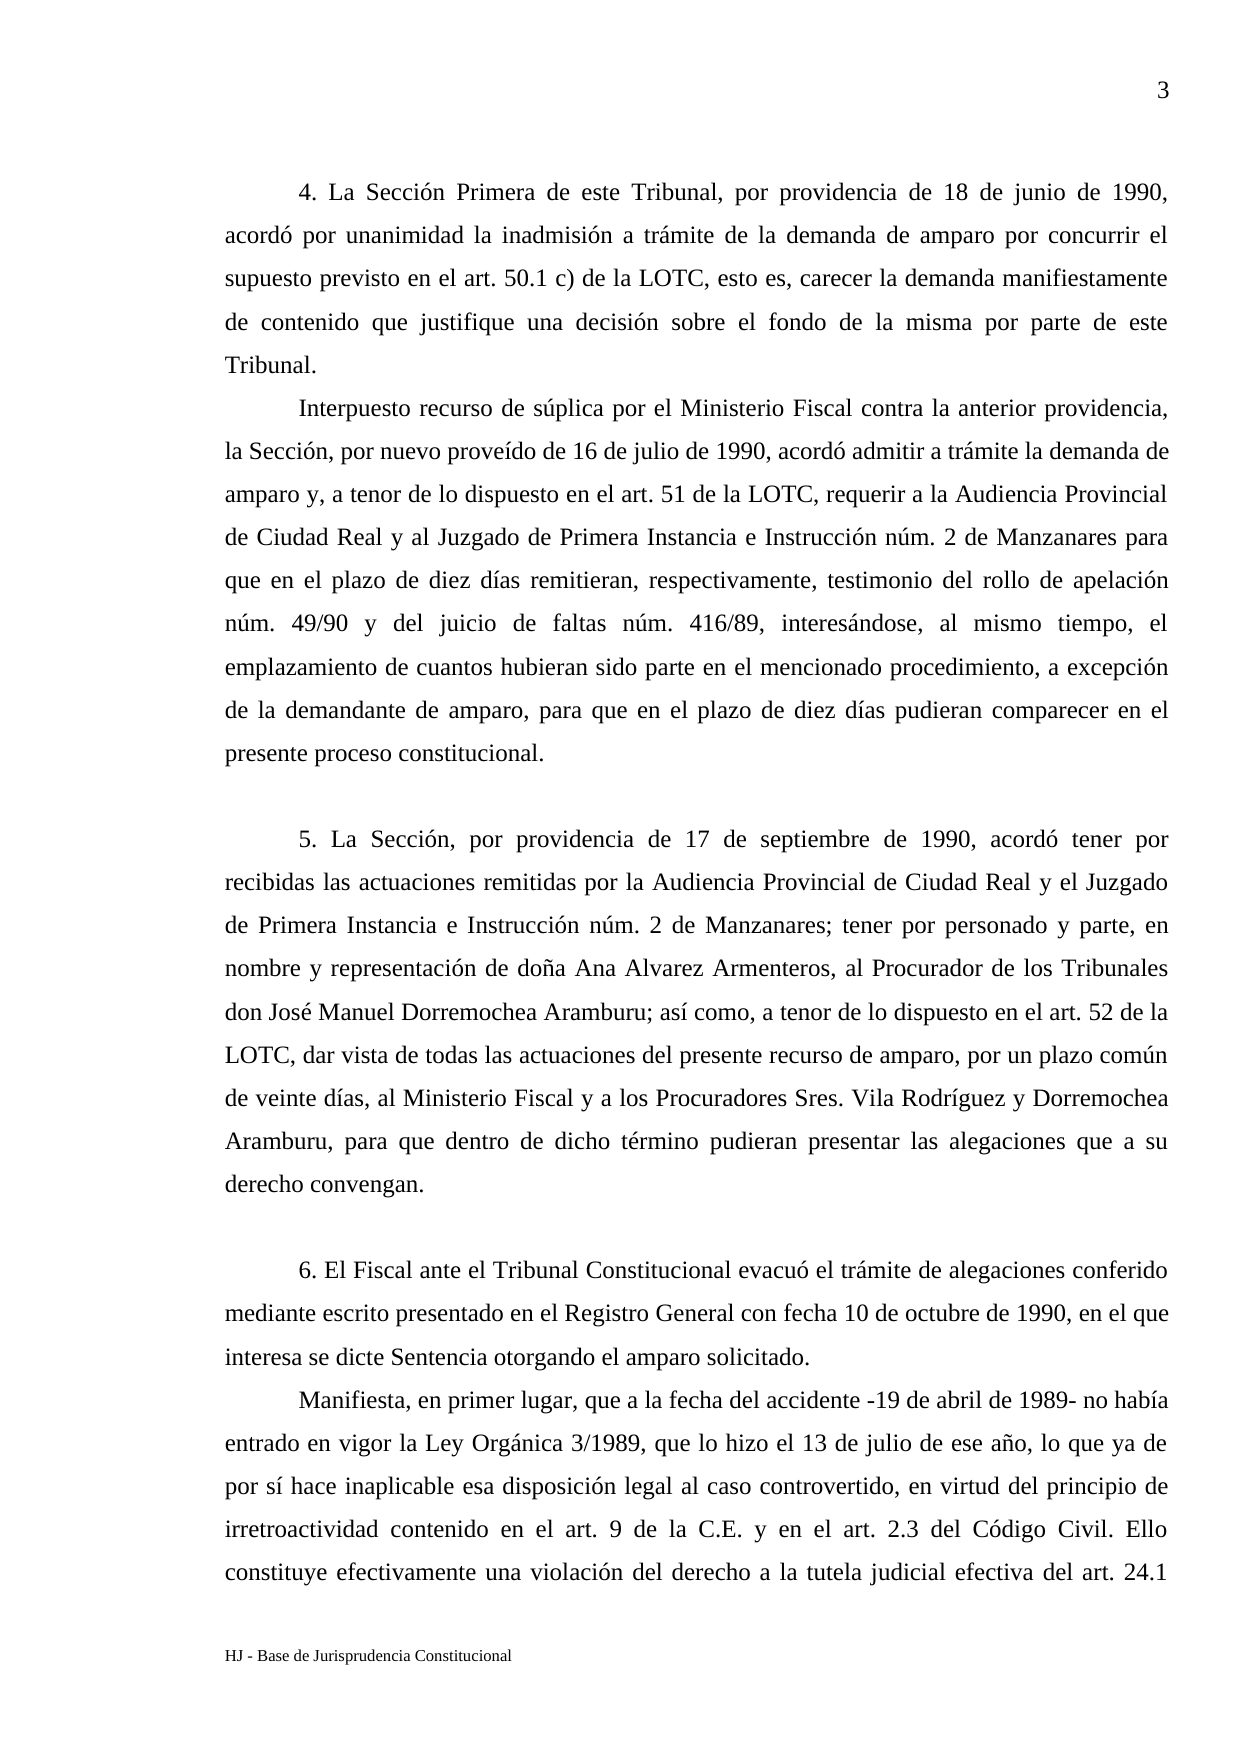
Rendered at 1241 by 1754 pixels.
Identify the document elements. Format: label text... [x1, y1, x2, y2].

text Interpuesto recurso de súplica por el Ministerio Fiscal contra la anterior providencia, la Sección, por nuevo proveído de 16 de julio de 1990, acordó admitir a trámite la demanda de amparo y, a tenor de lo dispuesto en el art. 51 de la LOTC, requerir a la Audiencia Provincial de Ciudad Real y al Juzgado de Primera Instancia e Instrucción núm. 2 de Manzanares para que en el plazo de diez días remitieran, respectivamente, testimonio del rollo de apelación núm. 49/90 y del juicio de faltas núm. 416/89, interesándose, al mismo tiempo, el emplazamiento de cuantos hubieran sido parte en el mencionado procedimiento, a excepción de la demandante de amparo, para que en el plazo de diez días pudieran comparecer en el presente proceso constitucional. [224, 393, 1169, 767]
text 6. El Fiscal ante el Tribunal Constitucional evacuó el trámite de alegaciones conferido mediante escrito presentado en el Registro General con fecha 10 de octubre de 1990, en el que interesa se dicte Sentencia otorgando el amparo solicitado. [224, 1255, 1169, 1370]
text 4. La Sección Primera de este Tribunal, por providencia de 18 de junio de 1990, acordó por unanimidad la inadmisión a trámite de la demanda de amparo por concurrir el supuesto previsto en el art. 50.1 c) de la LOTC, esto es, carecer la demanda manifiestamente de contenido que justifique una decisión sobre el fondo de la misma por parte de este Tribunal. [224, 177, 1169, 378]
text 5. La Sección, por providencia de 17 de septiembre de 1990, acordó tener por recibidas las actuaciones remitidas por la Audiencia Provincial de Ciudad Real y el Juzgado de Primera Instancia e Instrucción núm. 2 de Manzanares; tener por personado y parte, en nombre y representación de doña Ana Alvarez Armenteros, al Procurador de los Tribunales don José Manuel Dorremochea Aramburu; así como, a tenor de lo dispuesto en el art. 52 de la LOTC, dar vista de todas las actuaciones del presente recurso de amparo, por un plazo común de veinte días, al Ministerio Fiscal y a los Procuradores Sres. Vila Rodríguez y Dorremochea Aramburu, para que dentro de dicho término pudieran presentar las alegaciones que a su derecho convengan. [224, 824, 1169, 1198]
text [224, 1385, 1169, 1586]
